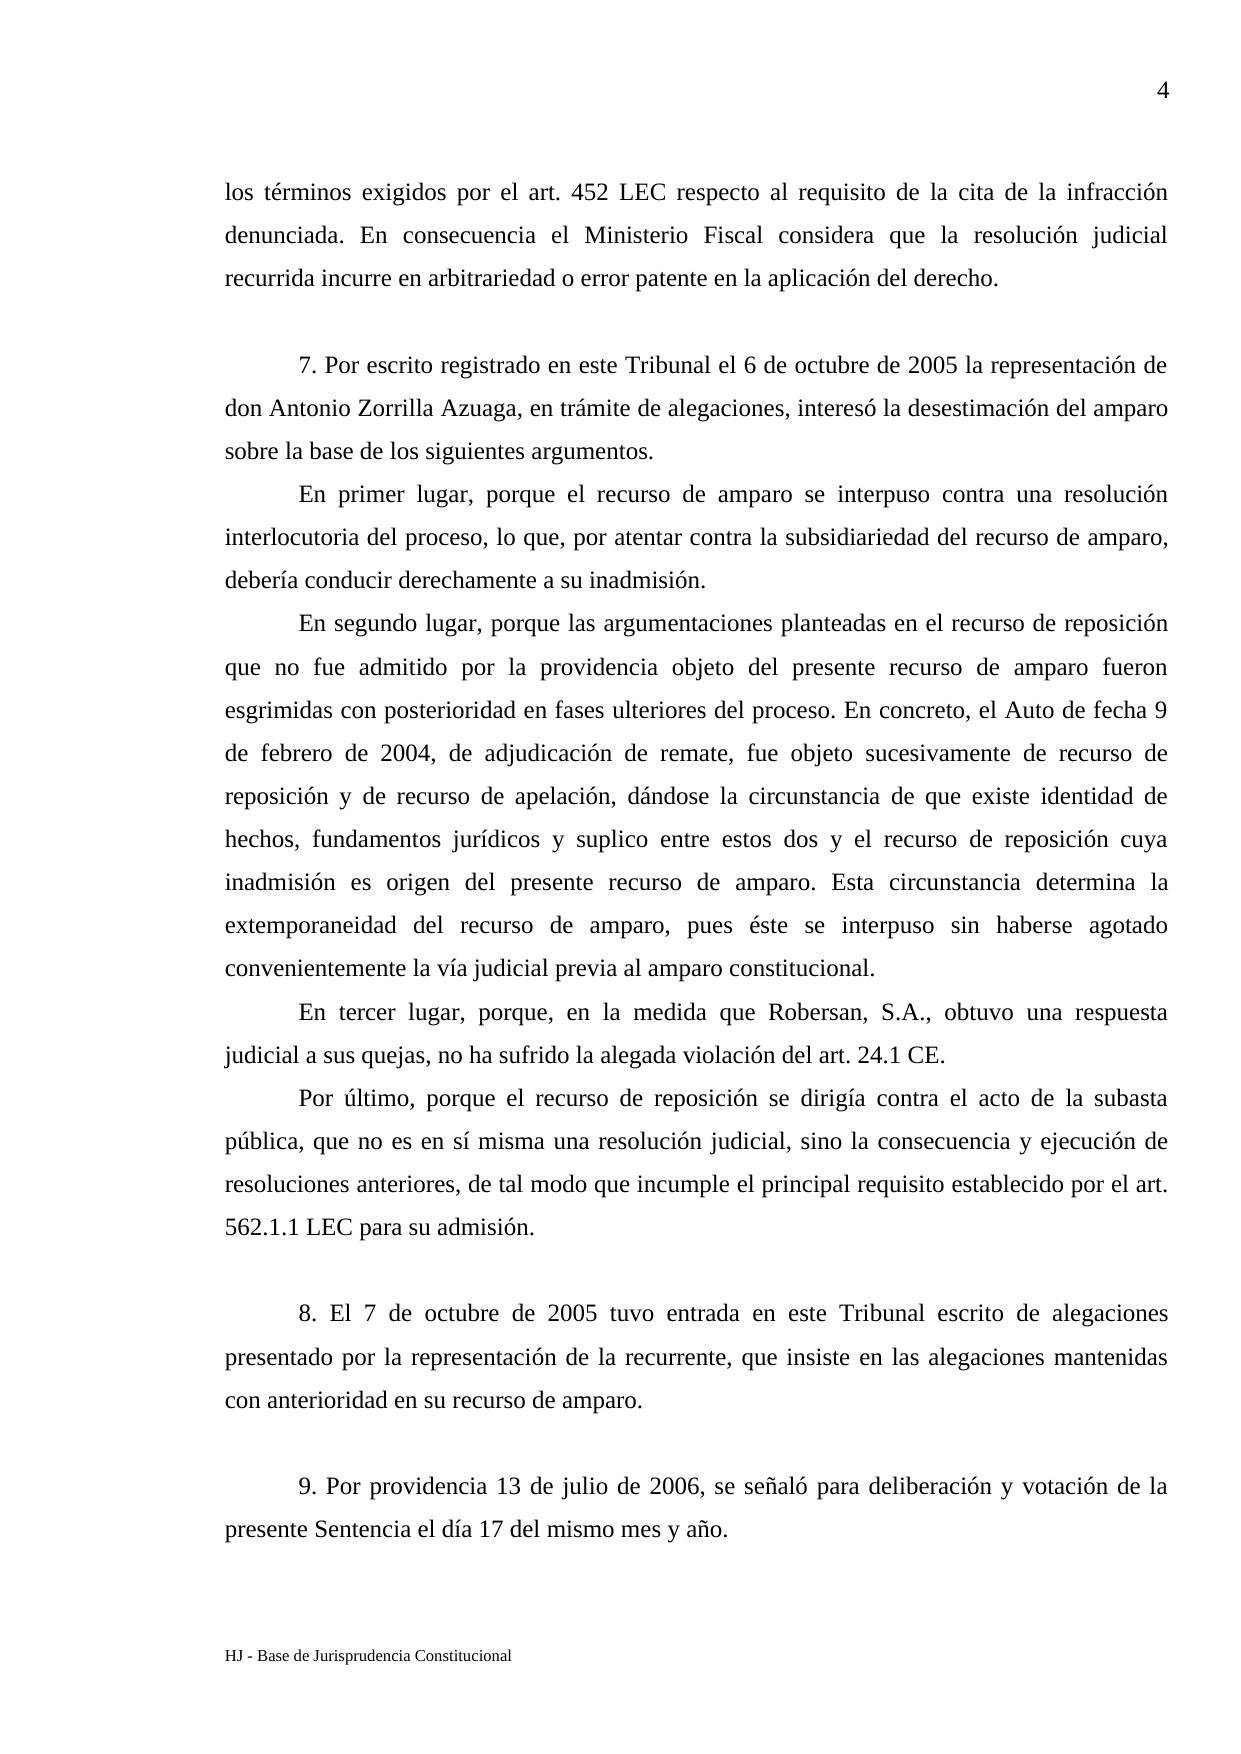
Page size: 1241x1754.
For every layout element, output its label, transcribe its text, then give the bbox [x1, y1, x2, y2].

text Por último, porque el recurso de reposición se dirigía contra el acto de la subasta pública, que no es en sí misma una resolución judicial, sino la consecuencia y ejecución de resoluciones anteriores, de tal modo que incumple el principal requisito establecido por el art. 562.1.1 LEC para su admisión. [224, 1083, 1169, 1241]
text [224, 177, 1169, 292]
text En segundo lugar, porque las argumentaciones planteadas en el recurso de reposición que no fue admitido por la providencia objeto del presente recurso de amparo fueron esgrimidas con posterioridad en fases ulteriores del proceso. En concreto, el Auto de fecha 9 de febrero de 2004, de adjudicación de remate, fue objeto sucesivamente de recurso de reposición y de recurso de apelación, dándose la circunstancia de que existe identidad de hechos, fundamentos jurídicos y suplico entre estos dos y el recurso de reposición cuya inadmisión es origen del presente recurso de amparo. Esta circunstancia determina la extemporaneidad del recurso de amparo, pues éste se interpuso sin haberse agotado convenientemente la vía judicial previa al amparo constitucional. [224, 608, 1169, 982]
text 7. Por escrito registrado en este Tribunal el 6 de octubre de 2005 la representación de don Antonio Zorrilla Azuaga, en trámite de alegaciones, interesó la desestimación del amparo sobre la base de los siguientes argumentos. [224, 350, 1169, 465]
text En primer lugar, porque el recurso de amparo se interpuso contra una resolución interlocutoria del proceso, lo que, por atentar contra la subsidiariedad del recurso de amparo, debería conducir derechamente a su inadmisión. [224, 479, 1169, 594]
text 8. El 7 de octubre de 2005 tuvo entrada en este Tribunal escrito de alegaciones presentado por la representación de la recurrente, que insiste en las alegaciones mantenidas con anterioridad en su recurso de amparo. [224, 1298, 1169, 1413]
text 9. Por providencia 13 de julio de 2006, se señaló para deliberación y votación de la presente Sentencia el día 17 del mismo mes y año. [224, 1471, 1169, 1543]
text En tercer lugar, porque, en la medida que Robersan, S.A., obtuvo una respuesta judicial a sus quejas, no ha sufrido la alegada violación del art. 24.1 CE. [224, 997, 1169, 1068]
